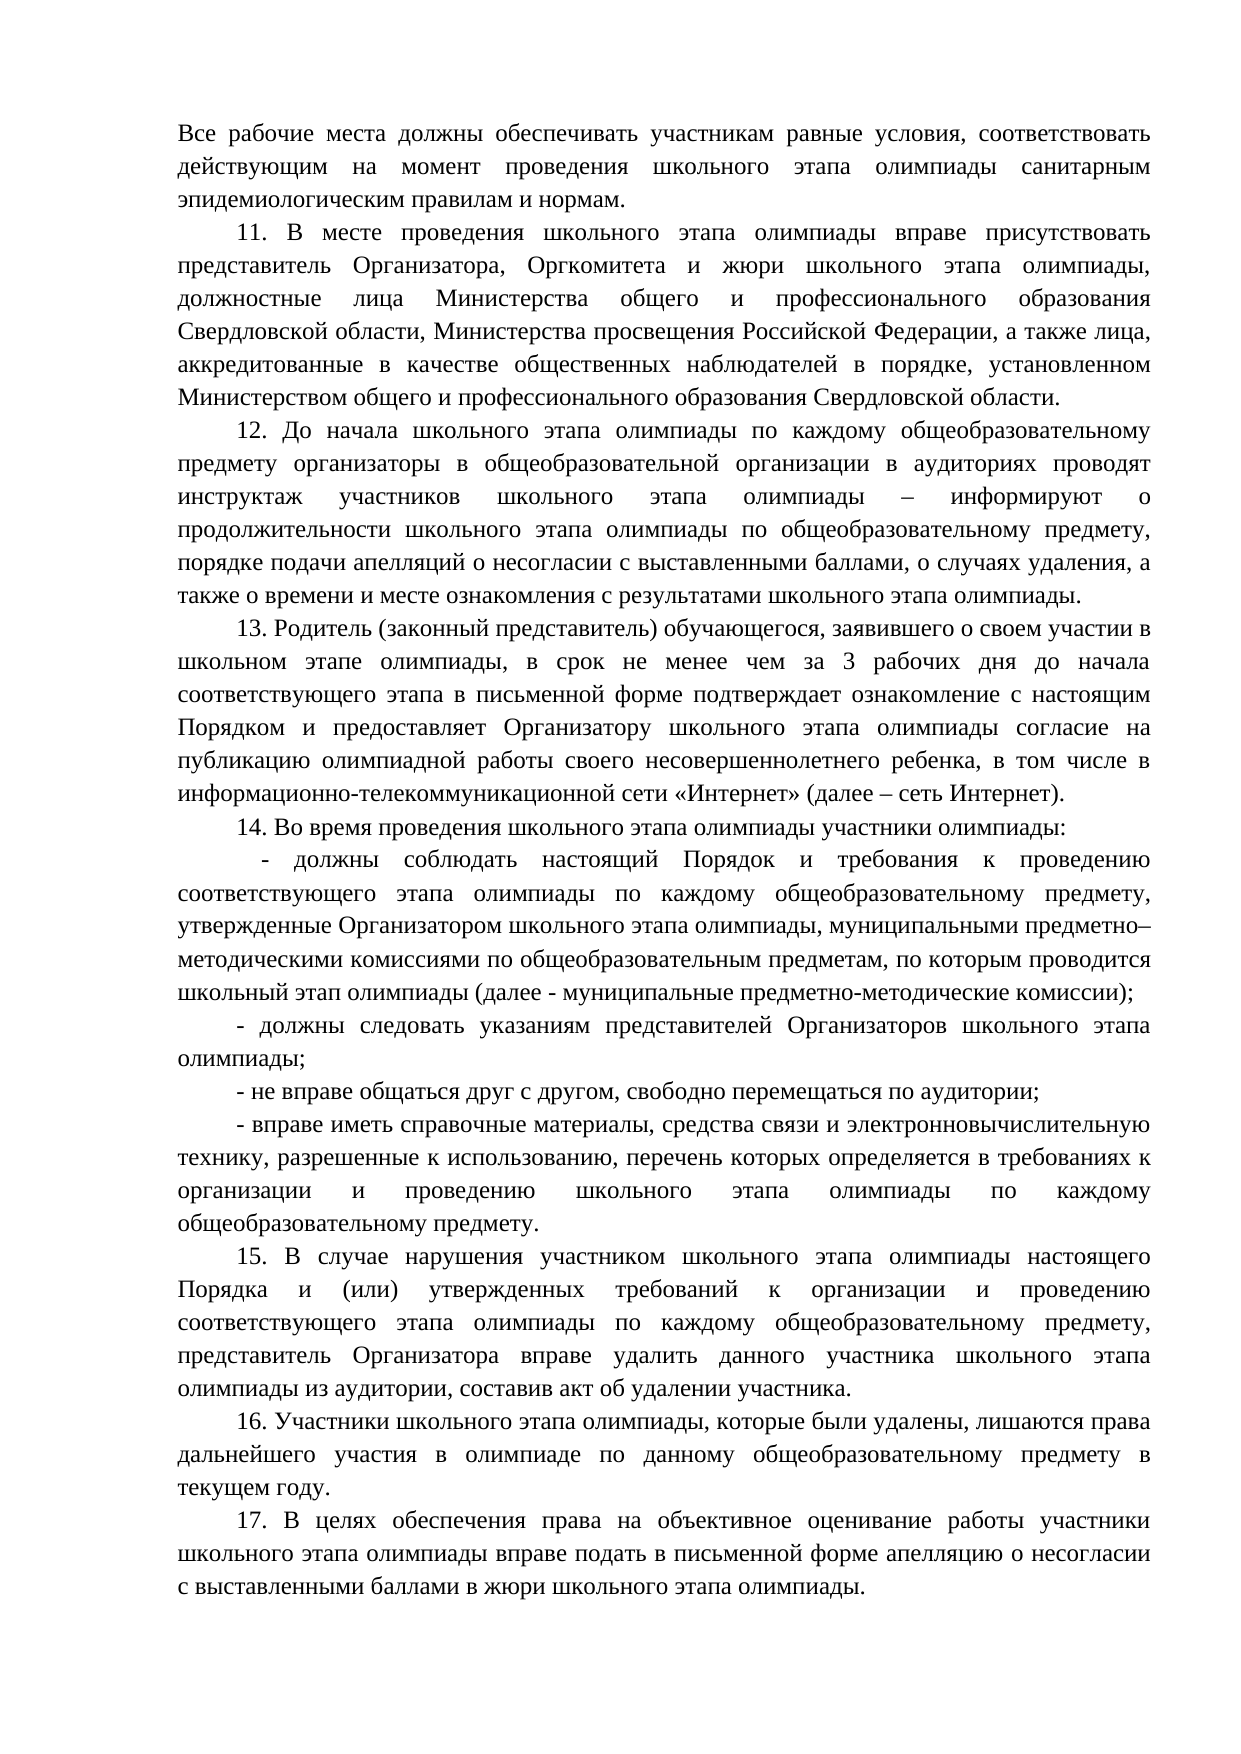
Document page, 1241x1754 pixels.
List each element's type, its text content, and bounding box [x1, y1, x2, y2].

text - не вправе общаться друг с другом, свободно перемещаться по аудитории; [177, 1076, 1152, 1104]
text 15. В случае нарушения участником школьного этапа олимпиады настоящего Порядка и (или) утвержденных требований к организации и проведению соответствующего этапа олимпиады по каждому общеобразовательному предмету, представитель Организатора вправе удалить данного участника школьного этапа олимпиады из аудитории, составив акт об удалении участника. [177, 1241, 1152, 1402]
text 16. Участники школьного этапа олимпиады, которые были удалены, лишаются права дальнейшего участия в олимпиаде по данному общеобразовательному предмету в текущем году. [177, 1406, 1152, 1501]
text 12. До начала школьного этапа олимпиады по каждому общеобразовательному предмету организаторы в общеобразовательной организации в аудиториях проводят инструктаж участников школьного этапа олимпиады – информируют о продолжительности школьного этапа олимпиады по общеобразовательному предмету, порядке подачи апелляций о несогласии с выставленными баллами, о случаях удаления, а также о времени и месте ознакомления с результатами школьного этапа олимпиады. [177, 415, 1152, 609]
text - должны следовать указаниям представителей Организаторов школьного этапа олимпиады; [177, 1010, 1152, 1071]
text 13. Родитель (законный представитель) обучающегося, заявившего о своем участии в школьном этапе олимпиады, в срок не менее чем за 3 рабочих дня до начала соответствующего этапа в письменной форме подтверждает ознакомление с настоящим Порядком и предоставляет Организатору школьного этапа олимпиады согласие на публикацию олимпиадной работы своего несовершеннолетнего ребенка, в том числе в информационно-телекоммуникационной сети «Интернет» (далее – сеть Интернет). [177, 613, 1152, 807]
text 14. Во время проведения школьного этапа олимпиады участники олимпиады: [177, 812, 1152, 840]
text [177, 118, 1152, 213]
text 17. В целях обеспечения права на объективное оценивание работы участники школьного этапа олимпиады вправе подать в письменной форме апелляцию о несогласии с выставленными баллами в жюри школьного этапа олимпиады. [177, 1505, 1152, 1600]
text - должны соблюдать настоящий Порядок и требования к проведению соответствующего этапа олимпиады по каждому общеобразовательному предмету, утвержденные Организатором школьного этапа олимпиады, муниципальными предметно–методическими комиссиями по общеобразовательным предметам, по которым проводится школьный этап олимпиады (далее - муниципальные предметно-методические комиссии); [177, 844, 1152, 1005]
text - вправе иметь справочные материалы, средства связи и электронновычислительную технику, разрешенные к использованию, перечень которых определяется в требованиях к организации и проведению школьного этапа олимпиады по каждому общеобразовательному предмету. [177, 1109, 1152, 1237]
text 11. В месте проведения школьного этапа олимпиады вправе присутствовать представитель Организатора, Оргкомитета и жюри школьного этапа олимпиады, должностные лица Министерства общего и профессионального образования Свердловской области, Министерства просвещения Российской Федерации, а также лица, аккредитованные в качестве общественных наблюдателей в порядке, установленном Министерством общего и профессионального образования Свердловской области. [177, 217, 1152, 411]
